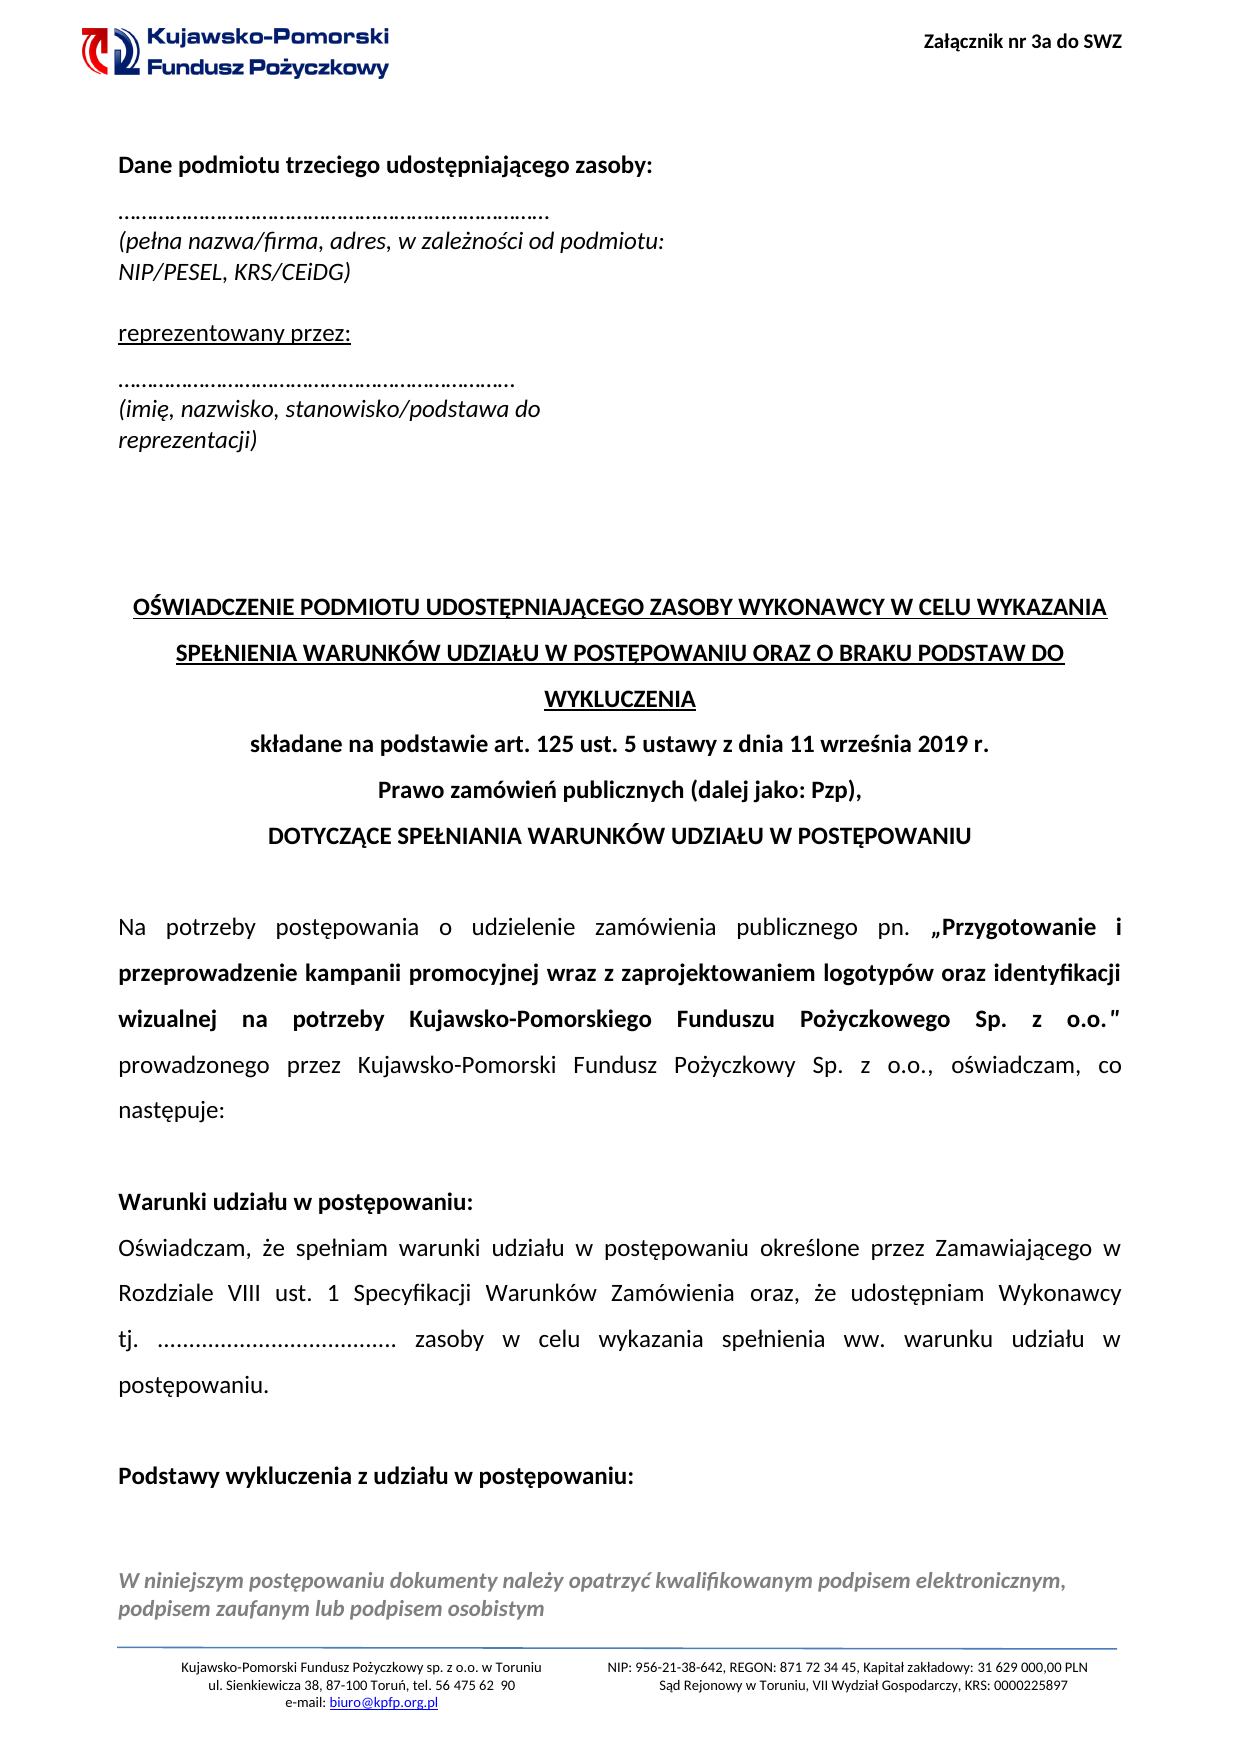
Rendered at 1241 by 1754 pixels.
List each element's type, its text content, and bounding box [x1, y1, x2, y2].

text DOTYCZĄCE SPEŁNIANIA WARUNKÓW UDZIAŁU W POSTĘPOWANIU [118, 820, 1122, 851]
text Oświadczam, że spełniam warunki udziału w postępowaniu określone przez Zamawiającego w Rozdziale VIII ust. 1 Specyfikacji Warunków Zamówienia oraz, że udostępniam Wykonawcy tj. ...................................... zasoby w celu wykazania spełnienia ww. warunku udziału w postępowaniu. [118, 1232, 1122, 1399]
text ………………………………………………………………… [118, 195, 753, 225]
text …………………………………………………………… [118, 363, 694, 393]
text (pełna nazwa/firma, adres, w zależności od podmiotu: NIP/PESEL, KRS/CEiDG) [118, 225, 694, 286]
text Na potrzeby postępowania o udzielenie zamówienia publicznego pn. „Przygotowanie i przeprowadzenie kampanii promocyjnej wraz z zaprojektowaniem logotypów oraz identyfikacji wizualnej na potrzeby Kujawsko-Pomorskiego Funduszu Pożyczkowego Sp. z o.o." prowadzonego przez Kujawsko-Pomorski Fundusz Pożyczkowy Sp. z o.o., oświadczam, co następuje: [118, 912, 1122, 1125]
text Warunki udziału w postępowaniu: [118, 1186, 1122, 1216]
text reprezentowany przez: [118, 317, 1122, 347]
text składane na podstawie art. 125 ust. 5 ustawy z dnia 11 września 2019 r. [118, 729, 1122, 759]
text OŚWIADCZENIE PODMIOTU UDOSTĘPNIAJĄCEGO ZASOBY WYKONAWCY W CELU WYKAZANIA SPEŁNIENIA WARUNKÓW UDZIAŁU W POSTĘPOWANIU ORAZ O BRAKU PODSTAW DO WYKLUCZENIA [118, 591, 1122, 713]
text Dane podmiotu trzeciego udostępniającego zasoby: [118, 149, 1122, 180]
text (imię, nazwisko, stanowisko/podstawa do reprezentacji) [118, 393, 694, 454]
text Podstawy wykluczenia z udziału w postępowaniu: [118, 1460, 1122, 1491]
text Prawo zamówień publicznych (dalej jako: Pzp), [118, 774, 1122, 805]
